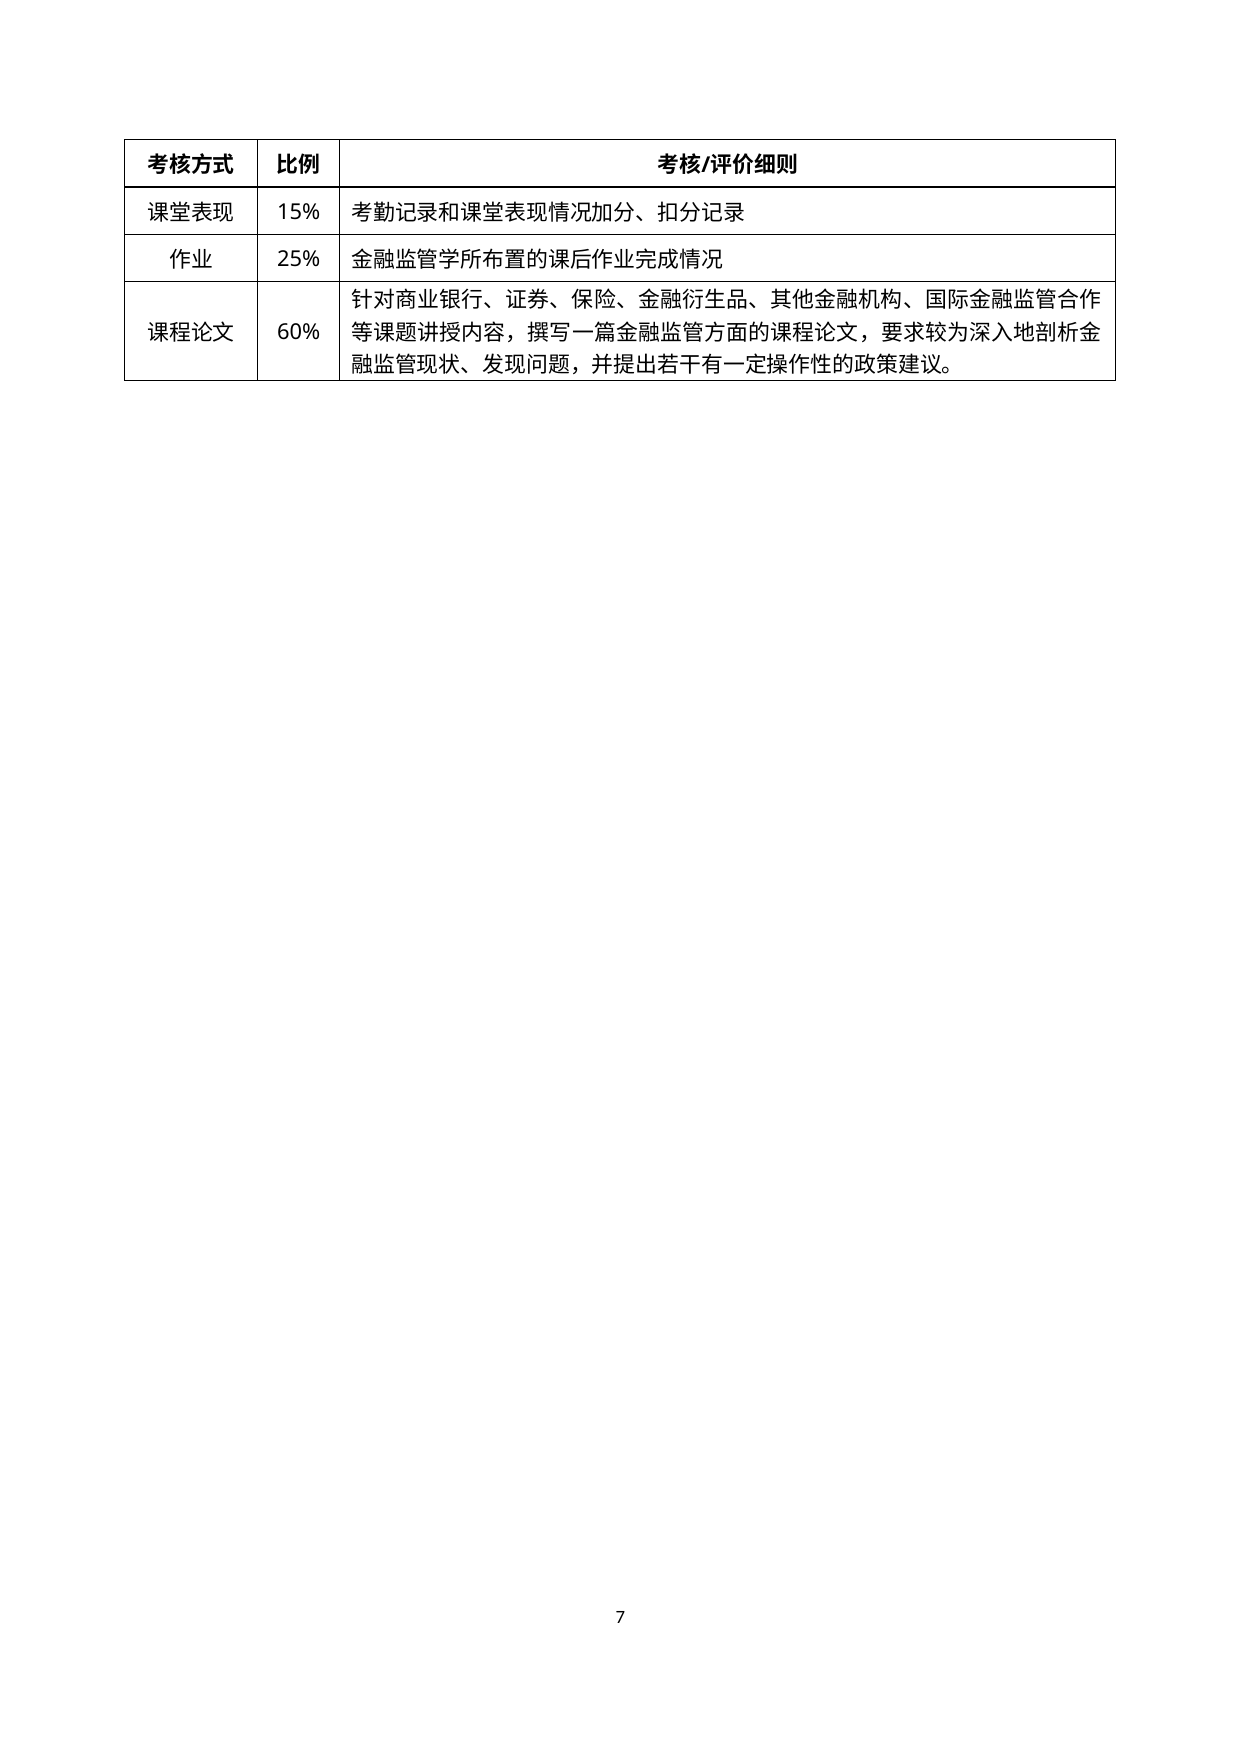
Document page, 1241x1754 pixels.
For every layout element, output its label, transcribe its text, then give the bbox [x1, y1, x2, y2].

table_header 考核方式 [125, 140, 257, 186]
table_cell 考勤记录和课堂表现情况加分、扣分记录 [340, 188, 1115, 234]
table_cell 课程论文 [125, 282, 257, 379]
table_cell 课堂表现 [125, 188, 257, 234]
table_cell 15% [258, 188, 339, 234]
table_cell 作业 [125, 235, 257, 281]
table_cell 针对商业银行、证券、保险、金融衍生品、其他金融机构、国际金融监管合作等课题讲授内容，撰写一篇金融监管方面的课程论文，要求较为深入地剖析金融监管现状、发现问题，并提出若干有一定操作性的政策建议。 [340, 282, 1115, 379]
table_header 考核/评价细则 [340, 140, 1115, 186]
table_cell 金融监管学所布置的课后作业完成情况 [340, 235, 1115, 281]
table_cell 25% [258, 235, 339, 281]
table_cell 60% [258, 282, 339, 379]
table_header 比例 [258, 140, 339, 186]
